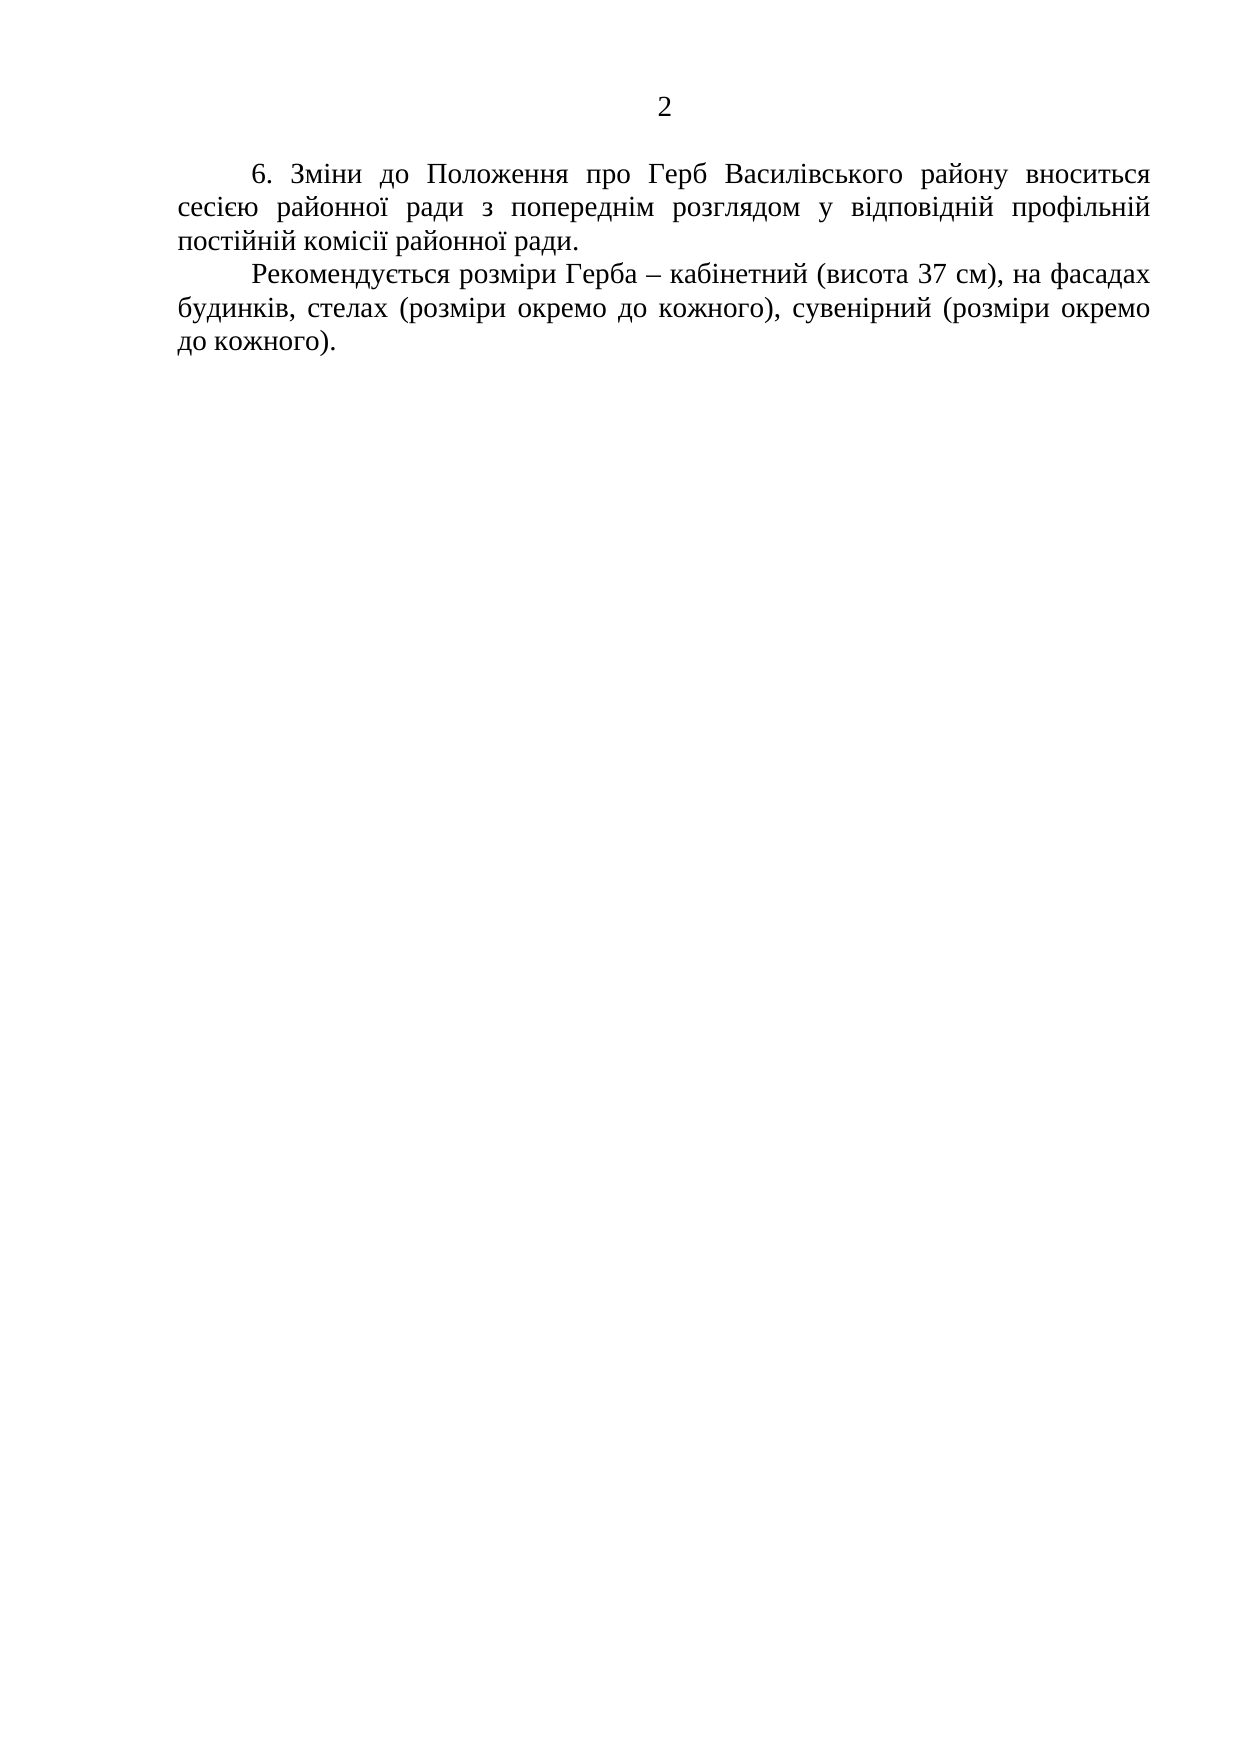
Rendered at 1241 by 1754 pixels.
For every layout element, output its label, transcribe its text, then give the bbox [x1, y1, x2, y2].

text 6. Зміни до Положення про Герб Василівського району вноситься сесією районної ради з попереднім розглядом у відповідній профільній постійній комісії районної ради. [177, 156, 1152, 256]
text Рекомендується розміри Герба – кабінетний (висота 37 см), на фасадах будинків, стелах (розміри окремо до кожного), сувенірний (розміри окремо до кожного). [177, 256, 1152, 357]
text 2 [177, 89, 1152, 122]
